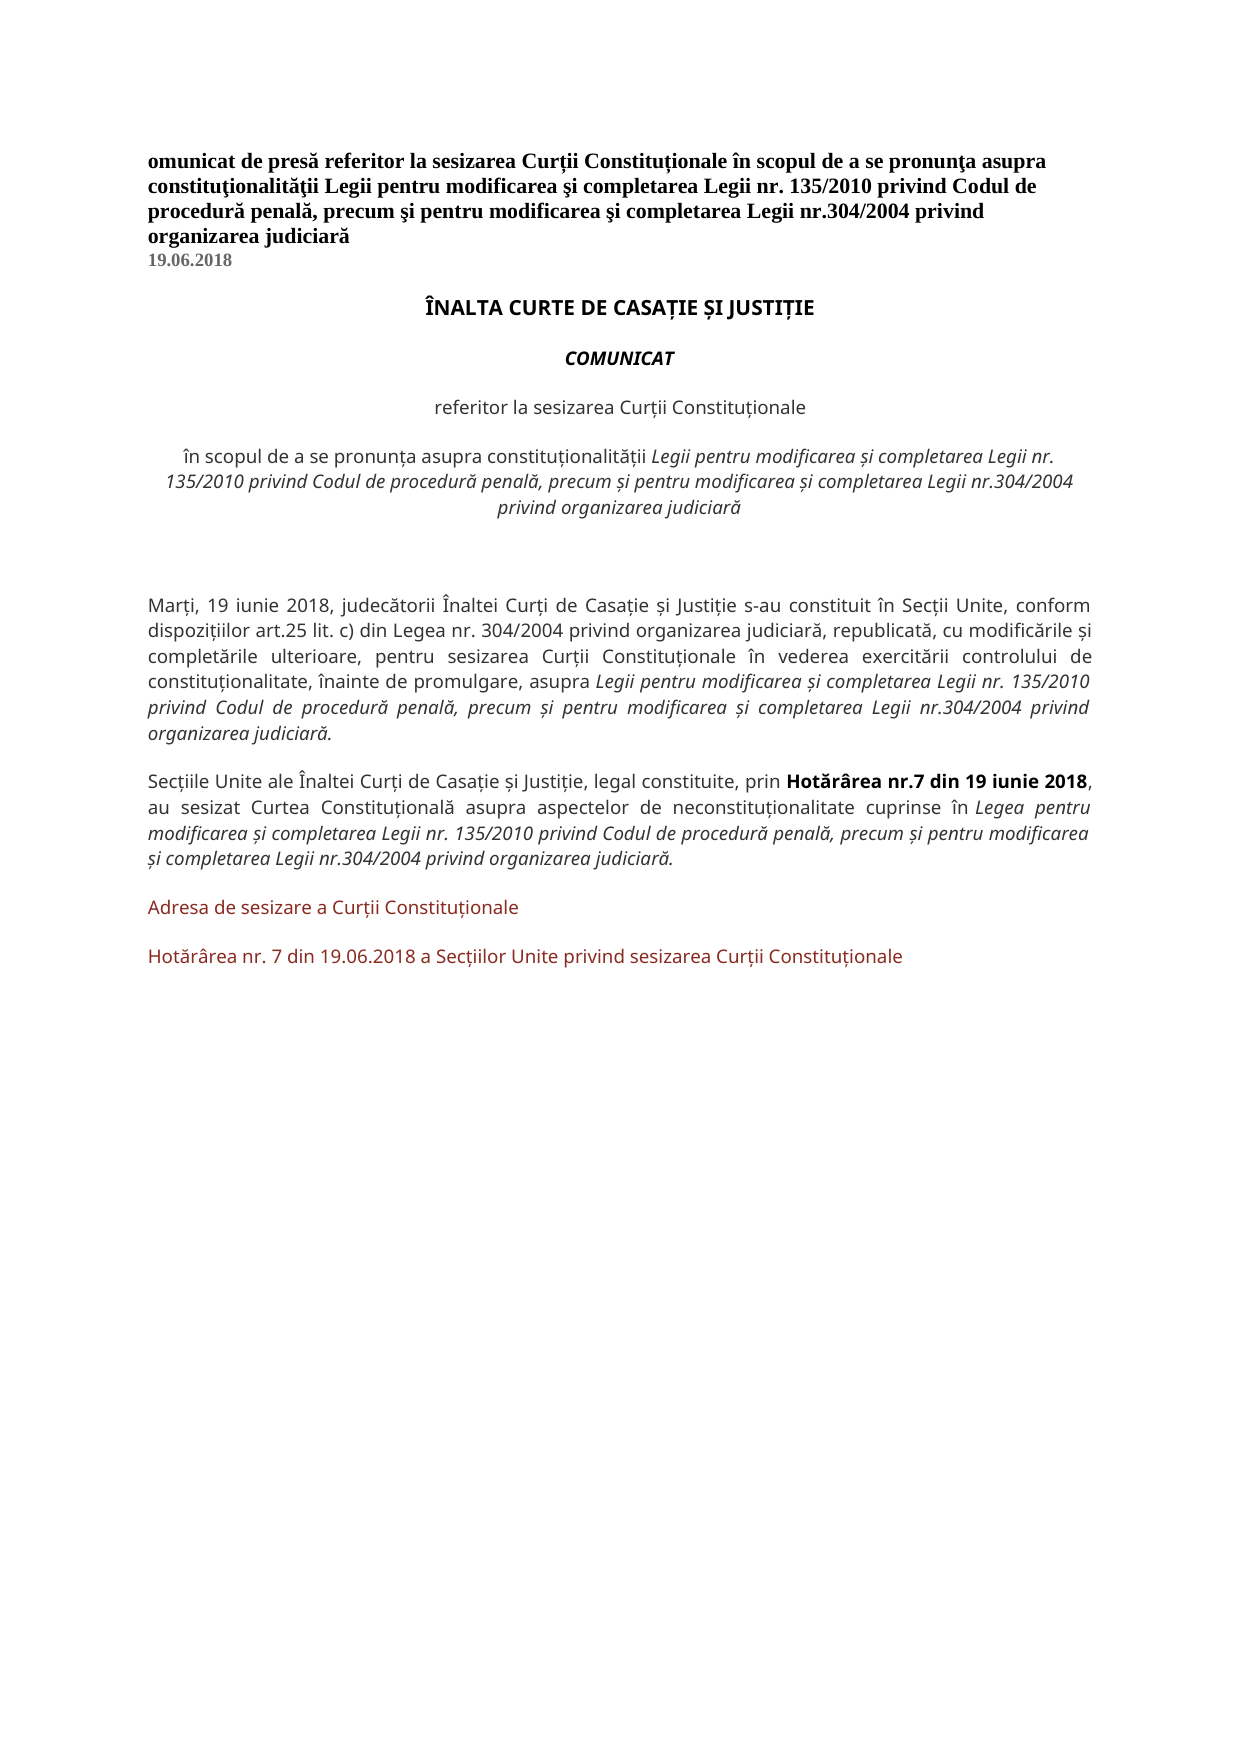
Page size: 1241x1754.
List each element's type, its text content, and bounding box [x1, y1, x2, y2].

text Adresa de sesizare a Curții Constituționale [148, 894, 1093, 920]
text în scopul de a se pronunţa asupra constituţionalităţii Legii pentru modificarea şi completarea Legii nr. 135/2010 privind Codul de procedură penală, precum şi pentru modificarea şi completarea Legii nr.304/2004 privind organizarea judiciară [148, 443, 1093, 520]
text Hotărârea nr. 7 din 19.06.2018 a Secțiilor Unite privind sesizarea Curții Constituționale [148, 943, 1093, 969]
text Secțiile Unite ale Înaltei Curți de Casație și Justiție, legal constituite, prin Hotărârea nr.7 din 19 iunie 2018, au sesizat Curtea Constituțională asupra aspectelor de neconstituționalitate cuprinse în Legea pentru modificarea şi completarea Legii nr. 135/2010 privind Codul de procedură penală, precum şi pentru modificarea şi completarea Legii nr.304/2004 privind organizarea judiciară. [148, 769, 1093, 871]
text 19.06.2018 [148, 248, 1093, 270]
text COMUNICAT [148, 345, 1093, 371]
text omunicat de presă referitor la sesizarea Curții Constituționale în scopul de a se pronunţa asupra constituţionalităţii Legii pentru modificarea şi completarea Legii nr. 135/2010 privind Codul de procedură penală, precum şi pentru modificarea şi completarea Legii nr.304/2004 privind organizarea judiciară [148, 148, 1093, 248]
text ÎNALTA CURTE DE CASAŢIE ŞI JUSTIŢIE [148, 293, 1093, 322]
text referitor la sesizarea Curții Constituționale [148, 394, 1093, 420]
text Marţi, 19 iunie 2018, judecătorii Înaltei Curți de Casație și Justiție s-au constituit în Secții Unite, conform dispozițiilor art.25 lit. c) din Legea nr. 304/2004 privind organizarea judiciară, republicată, cu modificările și completările ulterioare, pentru sesizarea Curții Constituționale în vederea exercitării controlului de constituționalitate, înainte de promulgare, asupra Legii pentru modificarea şi completarea Legii nr. 135/2010 privind Codul de procedură penală, precum şi pentru modificarea şi completarea Legii nr.304/2004 privind organizarea judiciară. [148, 592, 1093, 745]
